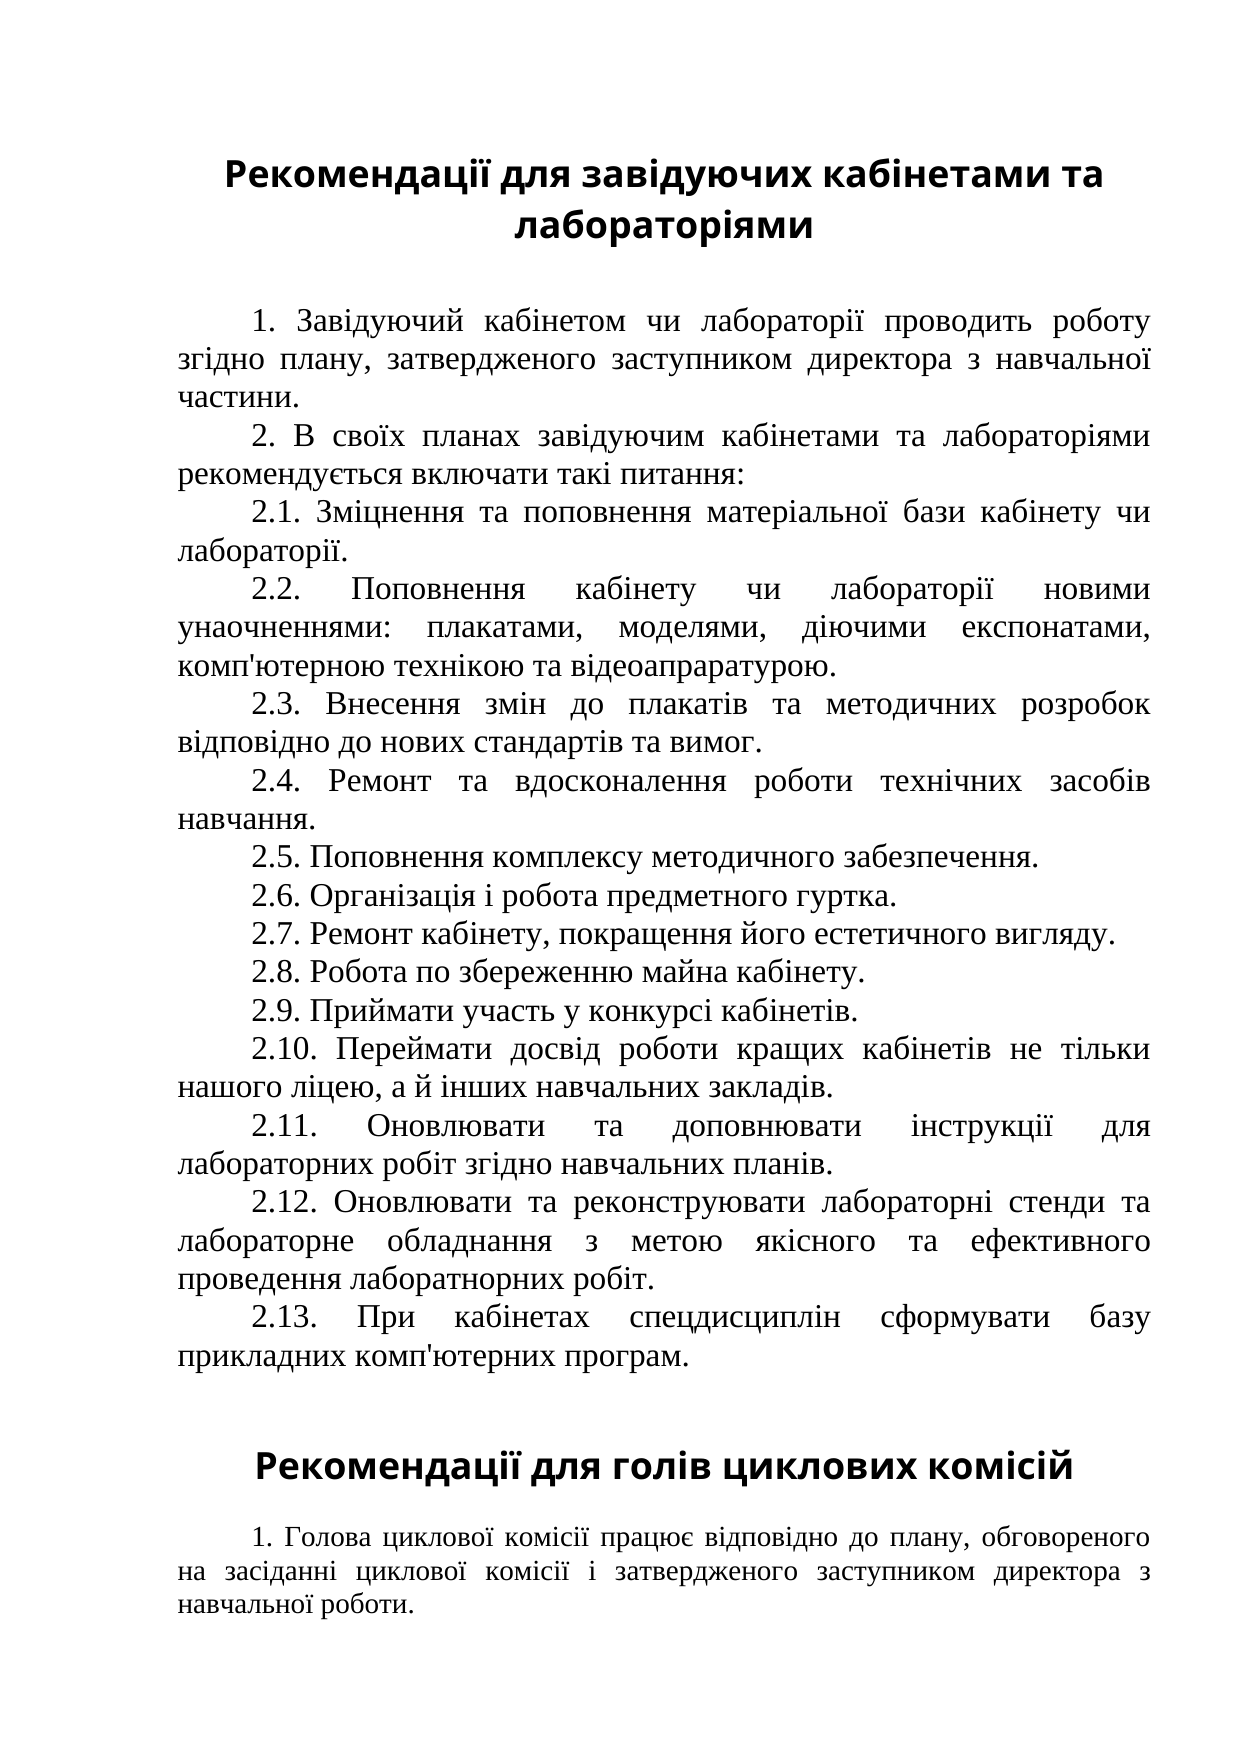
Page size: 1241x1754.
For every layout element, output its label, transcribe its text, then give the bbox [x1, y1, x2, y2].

text 2.3. Внесення змін до плакатів та методичних розробок відповідно до нових стандартів та вимог. [177, 683, 1152, 760]
text 2.10. Переймати досвід роботи кращих кабінетів не тільки нашого ліцею, а й інших навчальних закладів. [177, 1028, 1152, 1105]
text 2.7. Ремонт кабінету, покращення його естетичного вигляду. [177, 913, 1152, 952]
text 2.8. Робота по збереженню майна кабінету. [177, 952, 1152, 990]
text 2. В своїх планах завідуючим кабінетами та лабораторіями рекомендується включати такі питання: [177, 415, 1152, 492]
text Рекомендації для завідуючих кабінетами та лабораторіями [177, 118, 1152, 249]
text 2.4. Ремонт та вдосконалення роботи технічних засобів навчання. [177, 760, 1152, 837]
text 2.2. Поповнення кабінету чи лабораторії новими унаочненнями: плакатами, моделями, діючими експонатами, комп'ютерною технікою та відеоапраратурою. [177, 568, 1152, 683]
text 2.5. Поповнення комплексу методичного забезпечення. [177, 837, 1152, 875]
text 2.1. Зміцнення та поповнення матеріальної бази кабінету чи лабораторії. [177, 492, 1152, 568]
text 1. Голова циклової комісії працює відповідно до плану, обговореного на засіданні циклової комісії і затвердженого заступником директора з навчальної роботи. [177, 1519, 1152, 1620]
text Рекомендації для голів циклових комісій [177, 1440, 1152, 1491]
text 1. Завідуючий кабінетом чи лабораторії проводить роботу згідно плану, затвердженого заступником директора з навчальної частини. [177, 300, 1152, 415]
text 2.12. Оновлювати та реконструювати лабораторні стенди та лабораторне обладнання з метою якісного та ефективного проведення лаборатнорних робіт. [177, 1182, 1152, 1297]
text 2.9. Приймати участь у конкурсі кабінетів. [177, 990, 1152, 1028]
text 2.13. При кабінетах спецдисциплін сформувати базу прикладних комп'ютерних програм. [177, 1297, 1152, 1373]
text 2.6. Організація і робота предметного гуртка. [177, 875, 1152, 913]
text 2.11. Оновлювати та доповнювати інструкції для лабораторних робіт згідно навчальних планів. [177, 1105, 1152, 1182]
